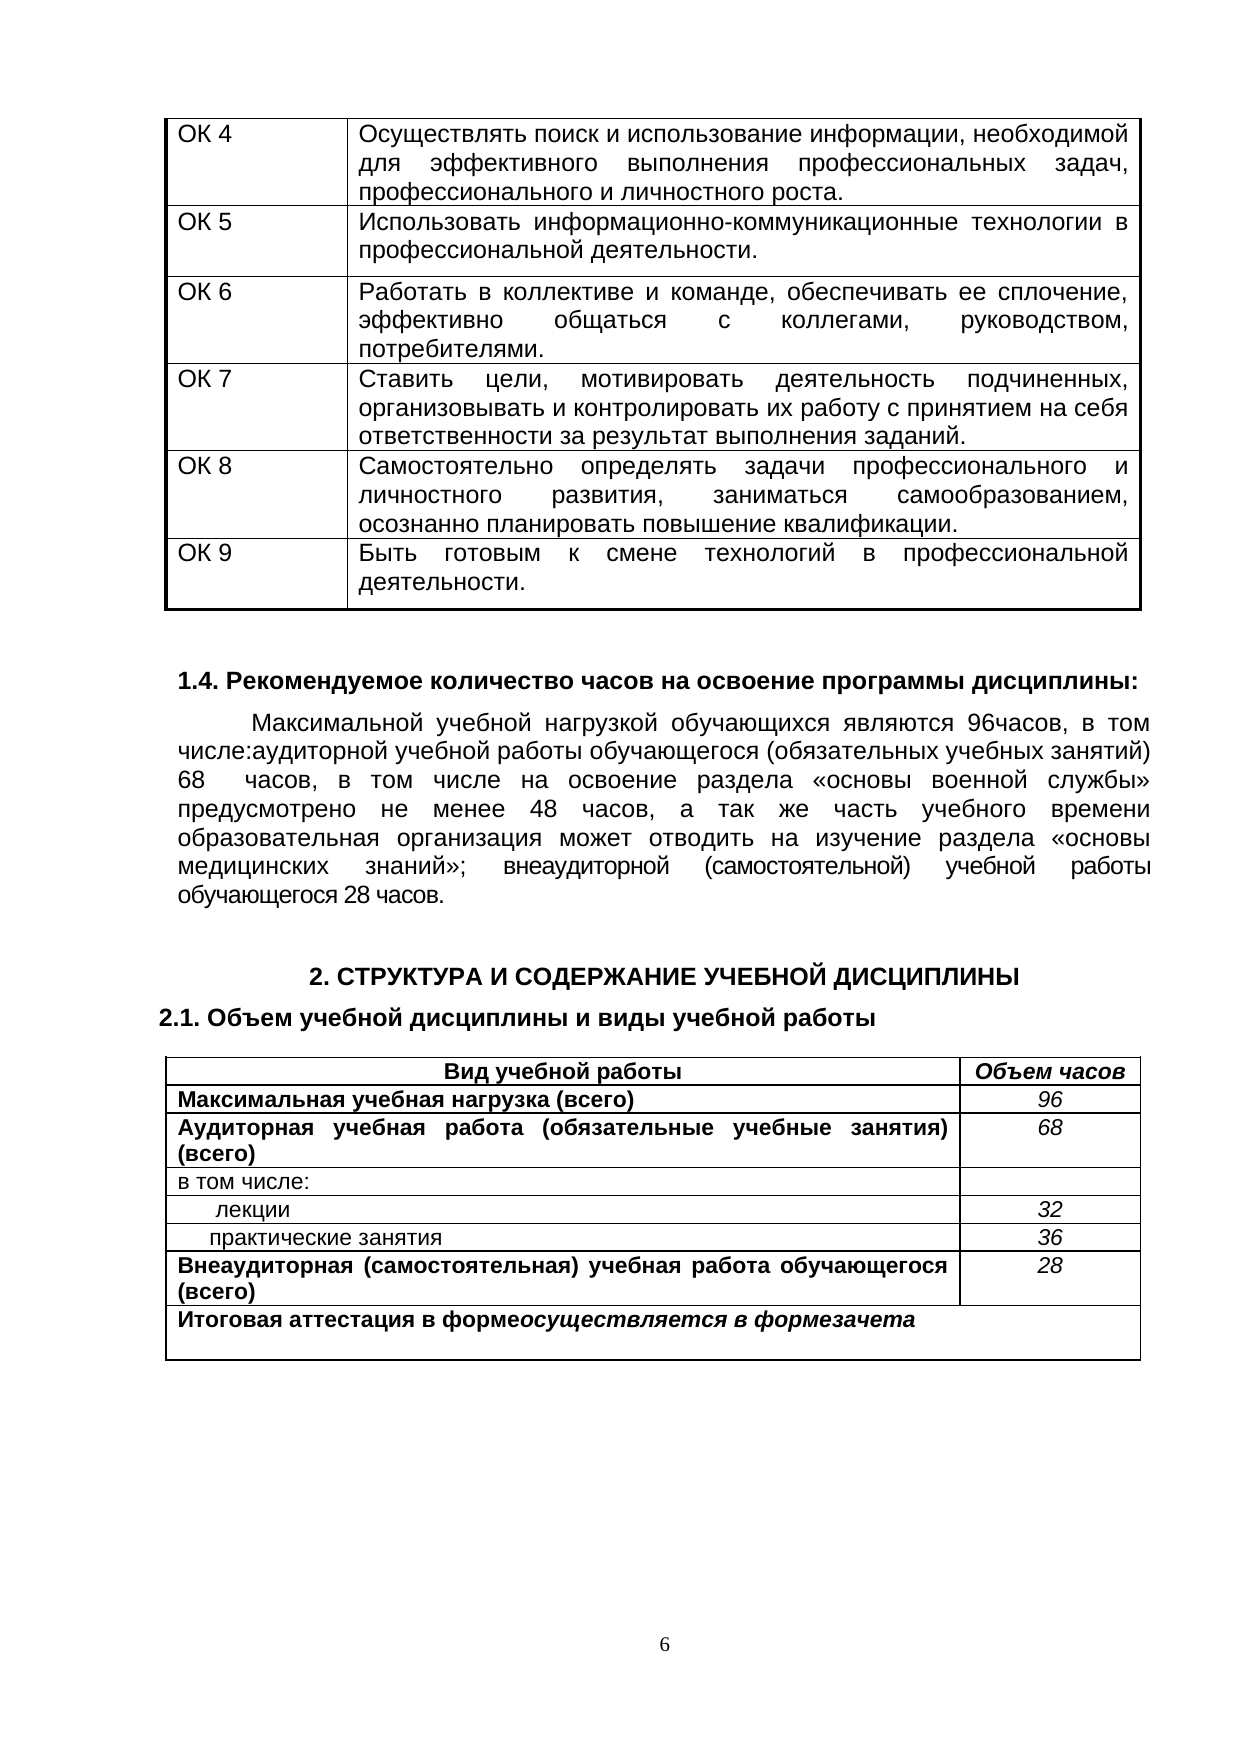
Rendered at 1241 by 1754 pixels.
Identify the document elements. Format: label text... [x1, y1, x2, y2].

table_cell Ставить цели, мотивировать деятельность подчиненных, организовывать и контролировать их работу с принятием на себя ответственности за результат выполнения заданий. [967, 364, 1139, 450]
text 2. СТРУКТУРА И СОДЕРЖАНИЕ УЧЕБНОЙ ДИСЦИПЛИНЫ [177, 962, 1152, 991]
table_cell практические занятия [167, 1224, 959, 1250]
table_cell ОК 6 [168, 277, 347, 363]
text Максимальной учебной нагрузкой обучающихся являются 96часов, в том числе:аудиторной учебной работы обучающегося (обязательных учебных занятий) 68 часов, в том числе на освоение раздела «основы военной службы» предусмотрено не менее 48 часов, а так же часть учебного времени образовательная организация может отводить на изучение раздела «основы медицинских знаний»; внеаудиторной (самостоятельной) учебной работы обучающегося 28 часов. [177, 707, 1152, 909]
table_cell ОК 5 [168, 206, 347, 276]
table_cell Внеаудиторная (самостоятельная) учебная работа обучающегося (всего) [167, 1252, 959, 1304]
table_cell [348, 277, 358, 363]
text 2.1. Объем учебной дисциплины и виды учебной работы [158, 1003, 1152, 1032]
table_cell ОК 8 [168, 451, 347, 537]
text 1.4. Рекомендуемое количество часов на освоение программы дисциплины: [177, 666, 1152, 695]
table_cell в том числе: [167, 1168, 959, 1194]
table_cell Самостоятельно определять задачи профессионального и личностного развития, заниматься самообразованием, осознанно планировать повышение квалификации. [348, 451, 1139, 537]
table_cell Максимальная учебная нагрузка (всего) [167, 1086, 959, 1112]
table_header Объем часов [961, 1058, 1140, 1084]
table_cell ОК 7 [168, 364, 347, 450]
table_cell ОК 4 [168, 119, 347, 205]
table_cell Осуществлять поиск и использование информации, необходимой для эффективного выполнения профессиональных задач, профессионального и личностного роста. [348, 119, 1139, 205]
table_cell 28 [961, 1252, 1140, 1304]
table_cell Итоговая аттестация в формеосуществляется в формезачета [167, 1306, 1140, 1359]
table_cell Аудиторная учебная работа (обязательные учебные занятия) (всего) [167, 1114, 959, 1167]
table_cell [961, 1168, 1140, 1194]
table_cell 96 [961, 1086, 1140, 1112]
table_cell Использовать информационно-коммуникационные технологии в профессиональной деятельности. [348, 206, 1139, 276]
table_cell 36 [961, 1224, 1140, 1250]
table_cell Быть готовым к смене технологий в профессиональной деятельности. [348, 539, 1139, 607]
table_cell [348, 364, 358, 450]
table_cell ОК 9 [168, 539, 347, 607]
table_cell Работать в коллективе и команде, обеспечивать ее сплочение, эффективно общаться с коллегами, руководством, потребителями. [545, 277, 1139, 363]
table_header Вид учебной работы [167, 1058, 959, 1084]
table_cell лекции [167, 1196, 959, 1222]
table_cell 68 [961, 1114, 1140, 1167]
table_cell 32 [961, 1196, 1140, 1222]
